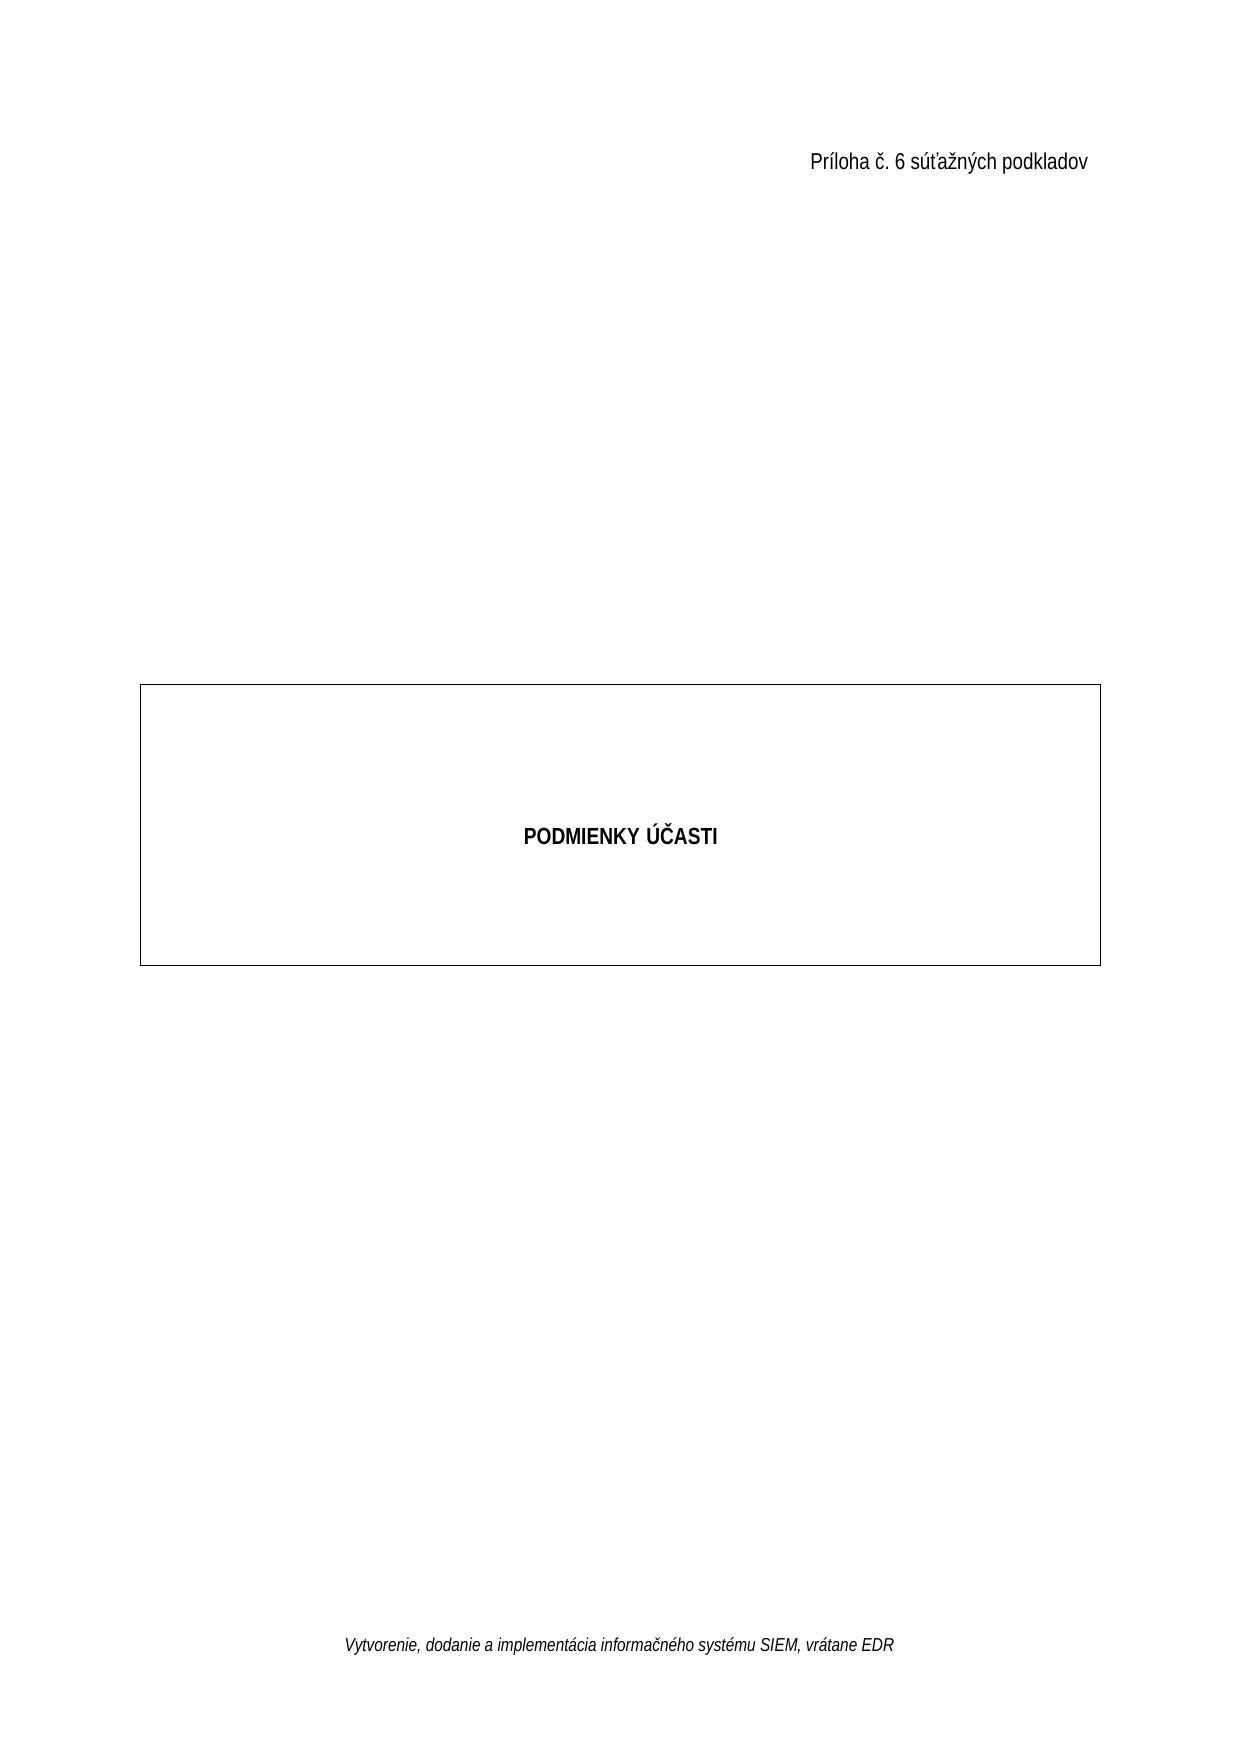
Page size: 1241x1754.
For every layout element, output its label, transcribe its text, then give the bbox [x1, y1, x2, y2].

table_header podmienky účasti [141, 685, 1100, 965]
text Príloha č. 6 súťažných podkladov [208, 148, 1088, 174]
